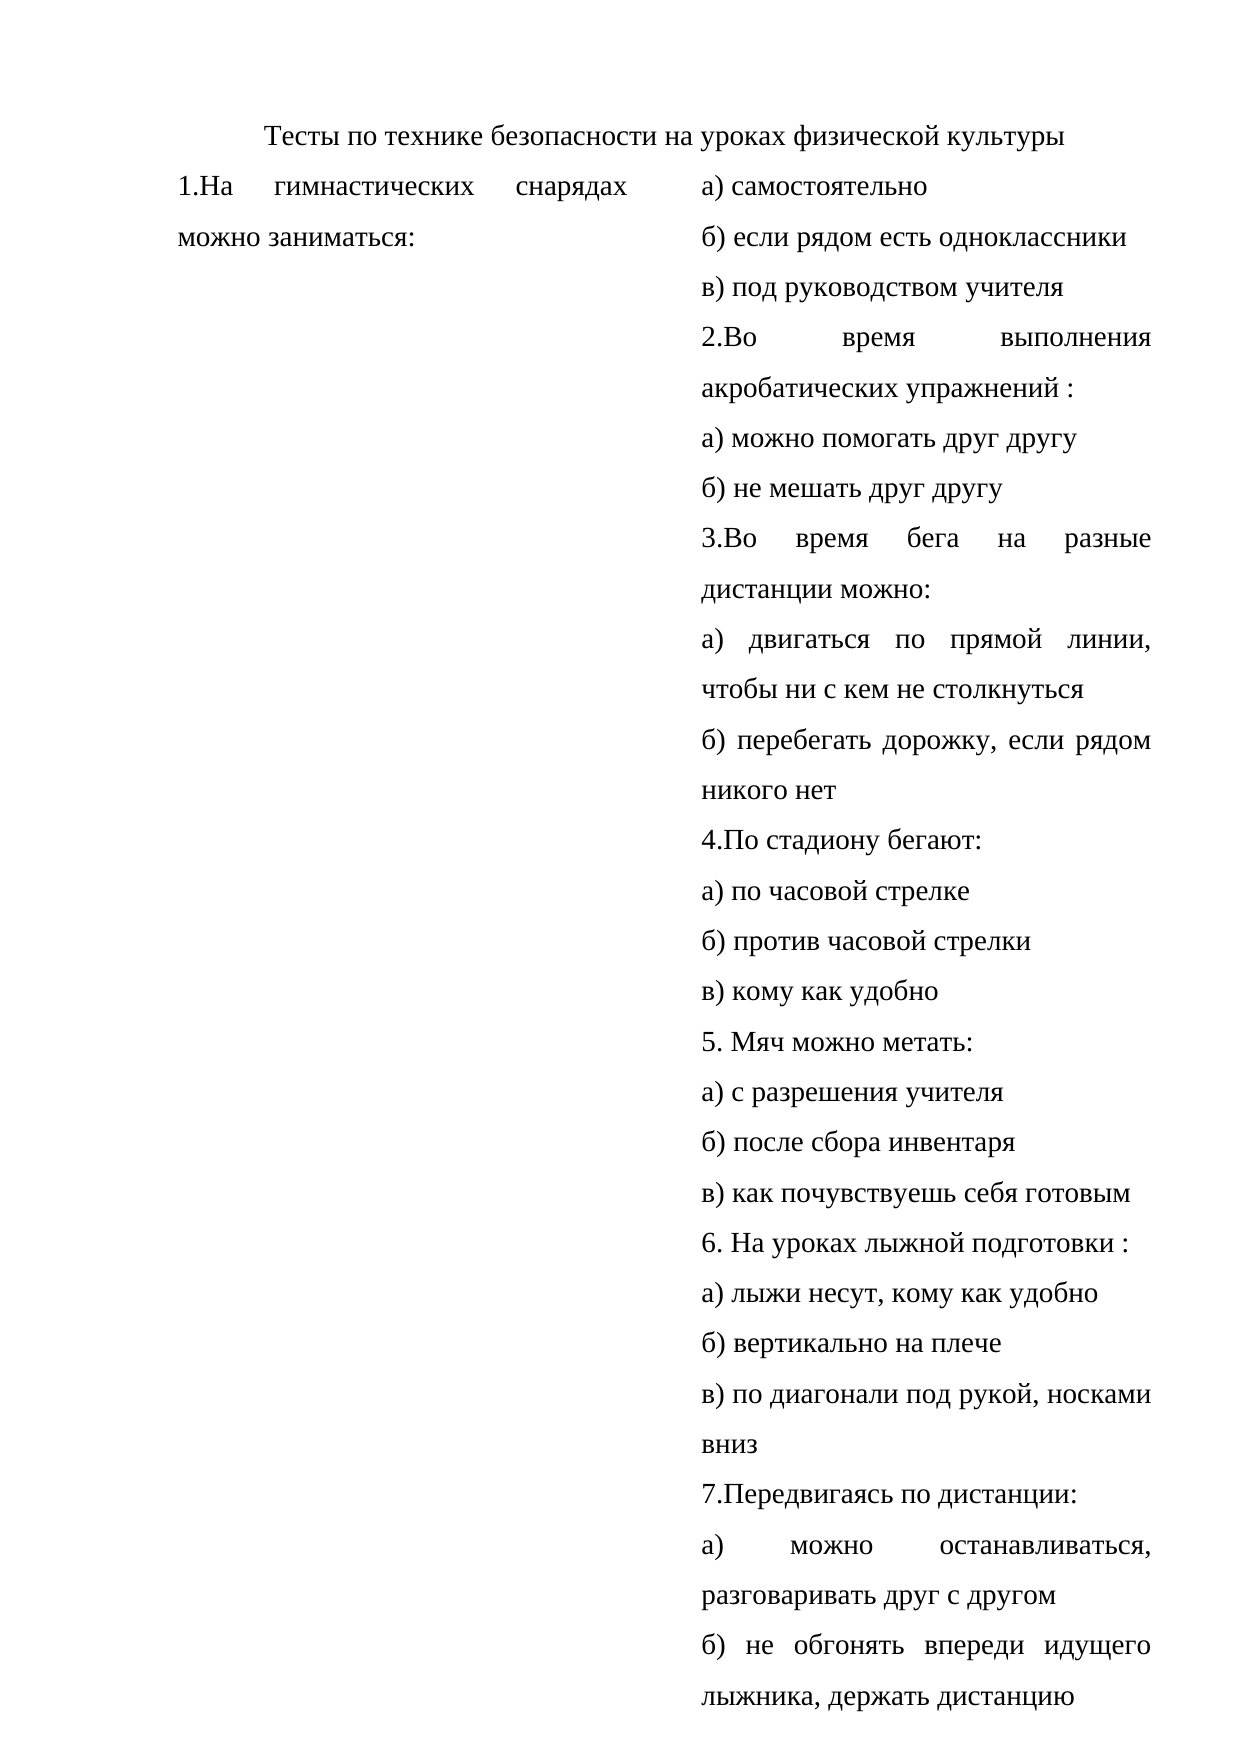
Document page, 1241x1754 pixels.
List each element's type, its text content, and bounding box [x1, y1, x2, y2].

subtitle в) кому как удобно [701, 973, 1152, 1007]
subtitle 6. На уроках лыжной подготовки : [701, 1225, 1152, 1258]
subtitle б) если рядом есть одноклассники [701, 219, 1152, 252]
subtitle Тесты по технике безопасности на уроках физической культуры [177, 118, 1152, 152]
subtitle 1.На гимнастических снарядах можно заниматься: [177, 168, 627, 252]
subtitle б) перебегать дорожку, если рядом никого нет [701, 722, 1152, 806]
subtitle 4.По стадиону бегают: [701, 822, 1152, 856]
subtitle а) можно останавливаться, разговаривать друг с другом [701, 1527, 1152, 1611]
subtitle а) с разрешения учителя [701, 1074, 1152, 1108]
subtitle а) можно помогать друг другу [701, 420, 1152, 453]
subtitle б) не мешать друг другу [701, 470, 1152, 504]
subtitle а) лыжи несут, кому как удобно [701, 1275, 1152, 1309]
subtitle 5. Мяч можно метать: [701, 1024, 1152, 1057]
subtitle б) вертикально на плече [701, 1326, 1152, 1359]
subtitle б) после сбора инвентаря [701, 1124, 1152, 1158]
subtitle а) по часовой стрелке [701, 873, 1152, 906]
subtitle б) не обгонять впереди идущего лыжника, держать дистанцию [701, 1627, 1152, 1711]
subtitle а) самостоятельно [701, 168, 1152, 202]
subtitle 2.Во время выполнения акробатических упражнений : [701, 319, 1152, 403]
subtitle 3.Во время бега на разные дистанции можно: [701, 521, 1152, 604]
subtitle в) под руководством учителя [701, 269, 1152, 303]
subtitle в) как почувствуешь себя готовым [701, 1175, 1152, 1208]
subtitle б) против часовой стрелки [701, 923, 1152, 957]
subtitle в) по диагонали под рукой, носками вниз [701, 1376, 1152, 1460]
subtitle а) двигаться по прямой линии, чтобы ни с кем не столкнуться [701, 621, 1152, 705]
subtitle 7.Передвигаясь по дистанции: [701, 1477, 1152, 1510]
